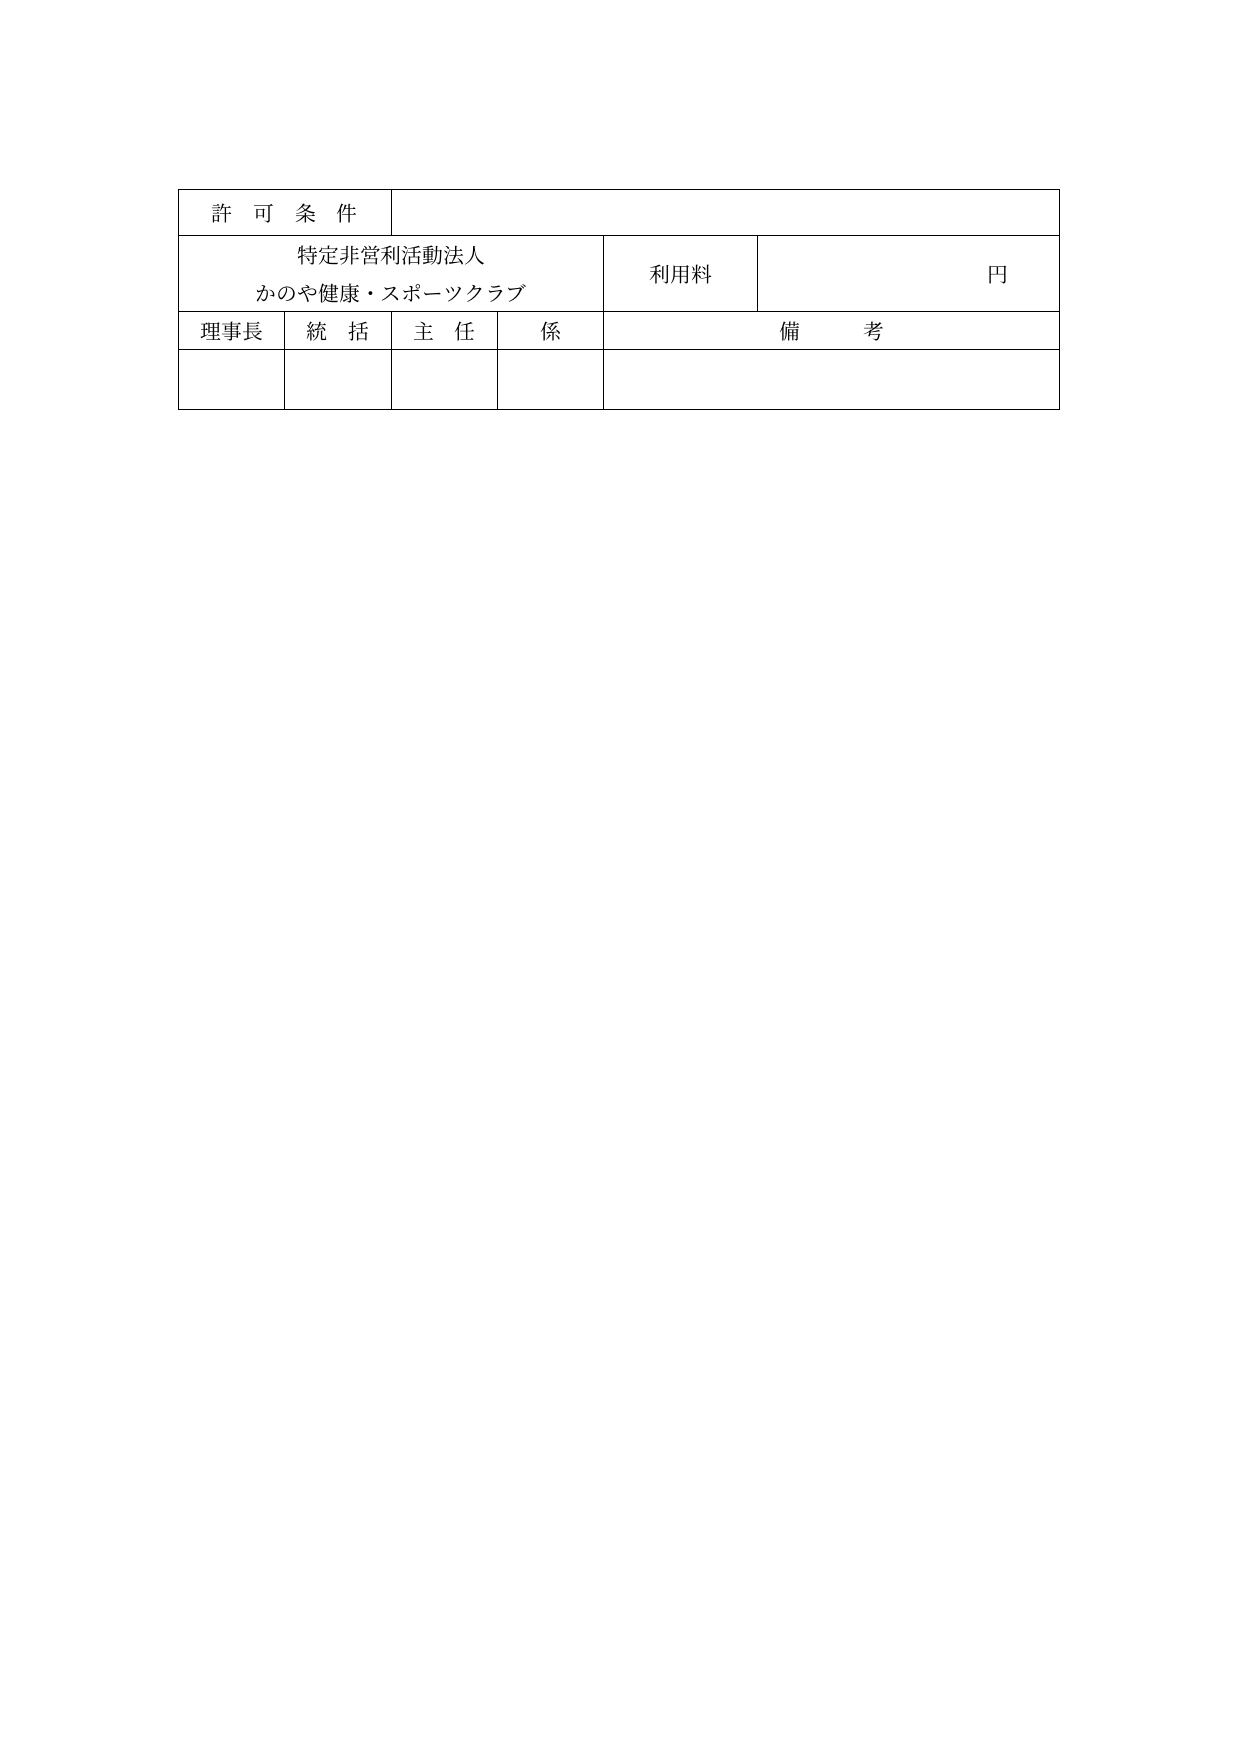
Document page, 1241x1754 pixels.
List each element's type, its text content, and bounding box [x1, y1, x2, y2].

table_cell 利用料 [604, 236, 757, 311]
table_cell 備 考 [604, 312, 1059, 349]
table_cell 円 [758, 236, 1059, 311]
table_cell 特定非営利活動法人 かのや健康・スポーツクラブ [179, 236, 603, 311]
table_cell [285, 350, 391, 409]
table_cell 主 任 [392, 312, 497, 349]
table_cell 許 可 条 件 [179, 190, 391, 235]
table_cell 係 [498, 312, 603, 349]
table_cell [498, 350, 603, 409]
table_cell [392, 350, 497, 409]
table_cell 理事長 [179, 312, 284, 349]
table_cell [179, 350, 284, 409]
table_cell [392, 190, 1059, 235]
table_cell [604, 350, 1059, 409]
table_cell 統 括 [285, 312, 391, 349]
